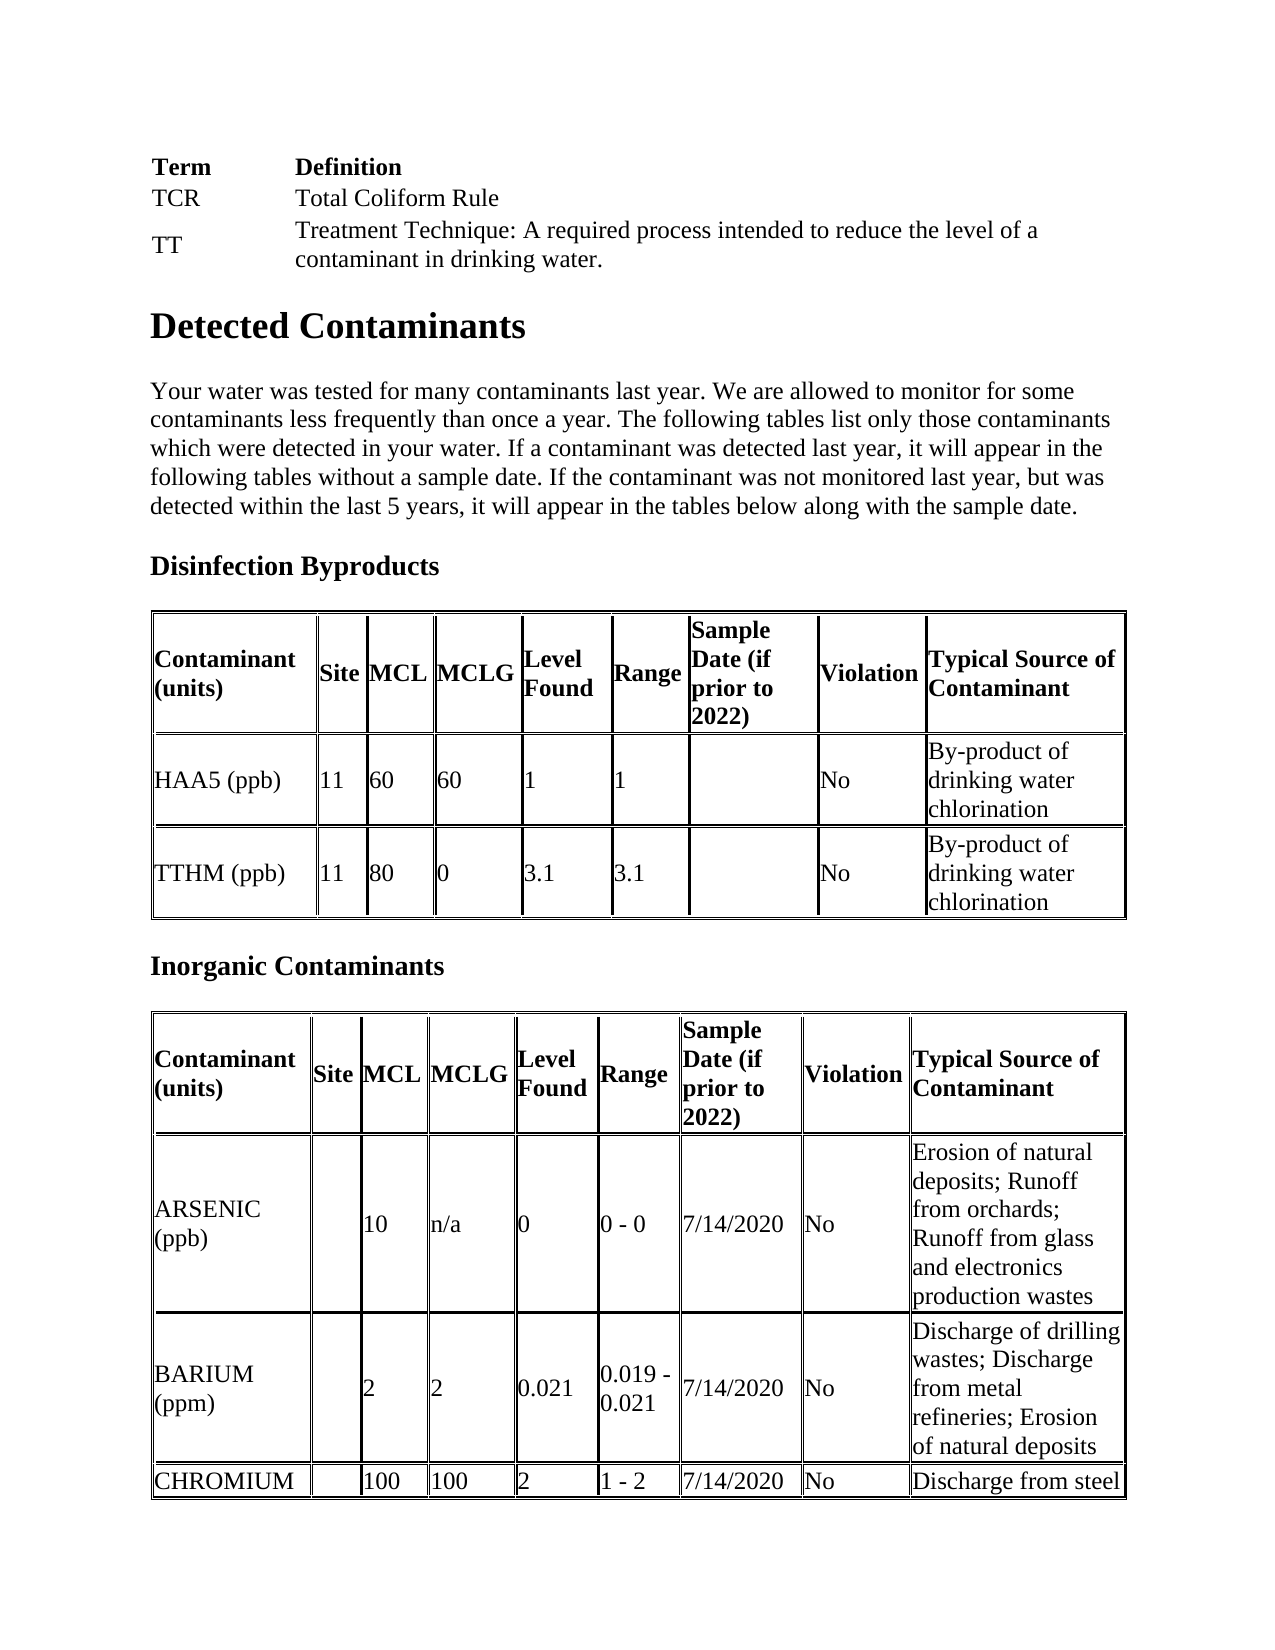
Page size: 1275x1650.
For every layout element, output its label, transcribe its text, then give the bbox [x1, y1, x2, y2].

table_header Site [311, 1014, 361, 1132]
table_header Violation [803, 1014, 911, 1132]
table_cell 10 [363, 1136, 427, 1311]
table_header Site [318, 614, 367, 732]
table_cell By-product of drinking water chlorination [926, 824, 1125, 917]
table_cell 80 [367, 824, 435, 917]
table_cell 0.021 [518, 1314, 597, 1461]
table_cell 0 [518, 1136, 597, 1311]
table_header MCLG [429, 1012, 516, 1132]
table_cell Treatment Technique: A required process intended to reduce the level of a contaminant in drinking water. [293, 214, 1125, 274]
table_header Contaminant (units) [154, 614, 317, 732]
table_cell No [803, 1465, 911, 1496]
table_header MCLG [435, 612, 522, 732]
table_header Sample Date (if prior to 2022) [689, 614, 818, 732]
table_cell Total Coliform Rule [293, 182, 1125, 214]
table_cell No [804, 1314, 909, 1461]
subtitle Inorganic Contaminants [150, 949, 1125, 982]
table_cell TCR [150, 182, 293, 214]
table_cell [313, 1314, 360, 1461]
table_cell n/a [430, 1136, 514, 1311]
table_cell 100 [361, 1465, 429, 1496]
table_header Term [150, 150, 293, 182]
subtitle Disinfection Byproducts [150, 549, 1125, 581]
table_cell BARIUM (ppm) [154, 1311, 310, 1461]
table_header MCL [361, 1014, 429, 1132]
table_cell No [804, 1136, 909, 1311]
table_header Violation [818, 614, 926, 732]
table_cell HAA5 (ppb) [152, 732, 317, 824]
table_header Typical Source of Contaminant [926, 614, 1124, 732]
table_cell TTHM (ppb) [154, 824, 317, 917]
text Your water was tested for many contaminants last year. We are allowed to monitor for some contaminants less frequently than once a year. The following tables list only those contaminants which were detected in your water. If a contaminant was detected last year, it will appear in the following tables without a sample date. If the contaminant was not monitored last year, but was detected within the last 5 years, it will appear in the tables below along with the sample date. [150, 376, 1125, 519]
table_header Range [598, 1014, 681, 1132]
table_cell No [820, 735, 925, 824]
table_cell 1 [524, 735, 611, 824]
table_header MCL [367, 612, 435, 732]
table_cell 60 [437, 735, 521, 824]
table_cell 7/14/2020 [681, 1465, 802, 1496]
table_cell No [818, 828, 926, 917]
table_cell [311, 1465, 361, 1496]
table_cell 0 - 0 [600, 1136, 679, 1311]
table_cell 1 - 2 [598, 1465, 681, 1496]
table_cell 7/14/2020 [682, 1136, 801, 1311]
table_header Level Found [516, 1014, 598, 1132]
table_cell Erosion of natural deposits; Runoff from orchards; Runoff from glass and electronics production wastes [912, 1132, 1125, 1311]
table_cell 2 [363, 1314, 427, 1461]
table_cell 0.019 - 0.021 [600, 1314, 679, 1461]
table_cell 0 [435, 828, 522, 917]
table_cell [691, 735, 817, 824]
table_cell CHROMIUM (ppb) [154, 1461, 311, 1496]
subtitle Detected Contaminants [150, 303, 1125, 347]
table_cell 1 [614, 735, 688, 824]
table_cell [313, 1136, 360, 1311]
table_cell 7/14/2020 [682, 1314, 801, 1461]
table_cell 11 [319, 735, 366, 824]
table_cell 3.1 [612, 828, 689, 917]
table_header Range [612, 614, 689, 732]
table_cell Discharge of drilling wastes; Discharge from metal refineries; Erosion of natural deposits [912, 1311, 1124, 1461]
table_header Definition [293, 150, 1125, 182]
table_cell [911, 1461, 1125, 1496]
table_cell TT [150, 214, 293, 274]
table_cell By-product of drinking water chlorination [926, 732, 1126, 824]
table_cell 2 [430, 1314, 514, 1461]
table_cell 3.1 [522, 828, 612, 917]
table_cell 2 [516, 1465, 598, 1496]
table_header Sample Date (if prior to 2022) [681, 1014, 802, 1132]
table_cell 60 [369, 735, 433, 824]
table_header Typical Source of Contaminant [911, 1014, 1124, 1132]
table_cell 11 [318, 828, 367, 917]
table_header Level Found [522, 612, 612, 732]
table_cell 100 [429, 1461, 516, 1496]
table_cell [689, 828, 818, 917]
table_cell ARSENIC (ppb) [154, 1132, 310, 1311]
table_header Contaminant (units) [154, 1014, 311, 1132]
